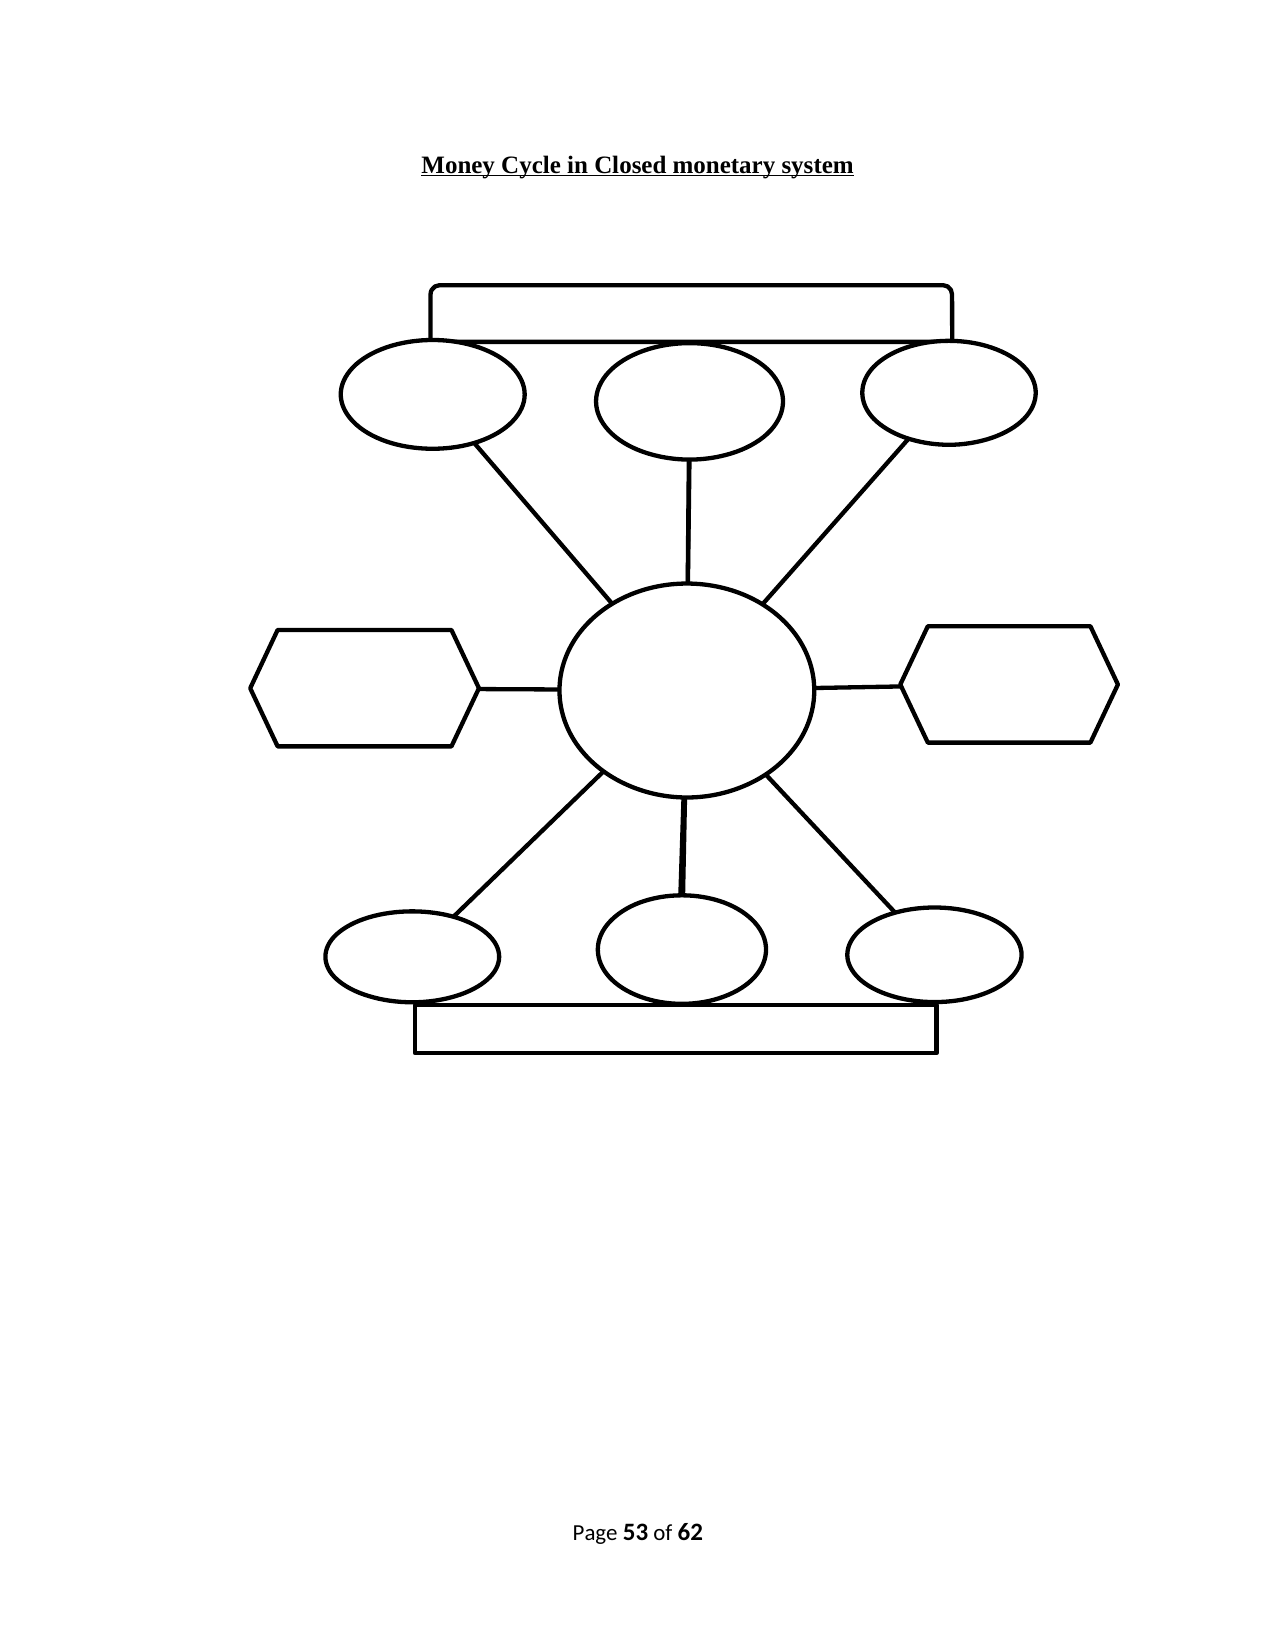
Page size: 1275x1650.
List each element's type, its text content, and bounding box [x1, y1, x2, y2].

text Money Cycle in Closed monetary system [150, 150, 1125, 179]
